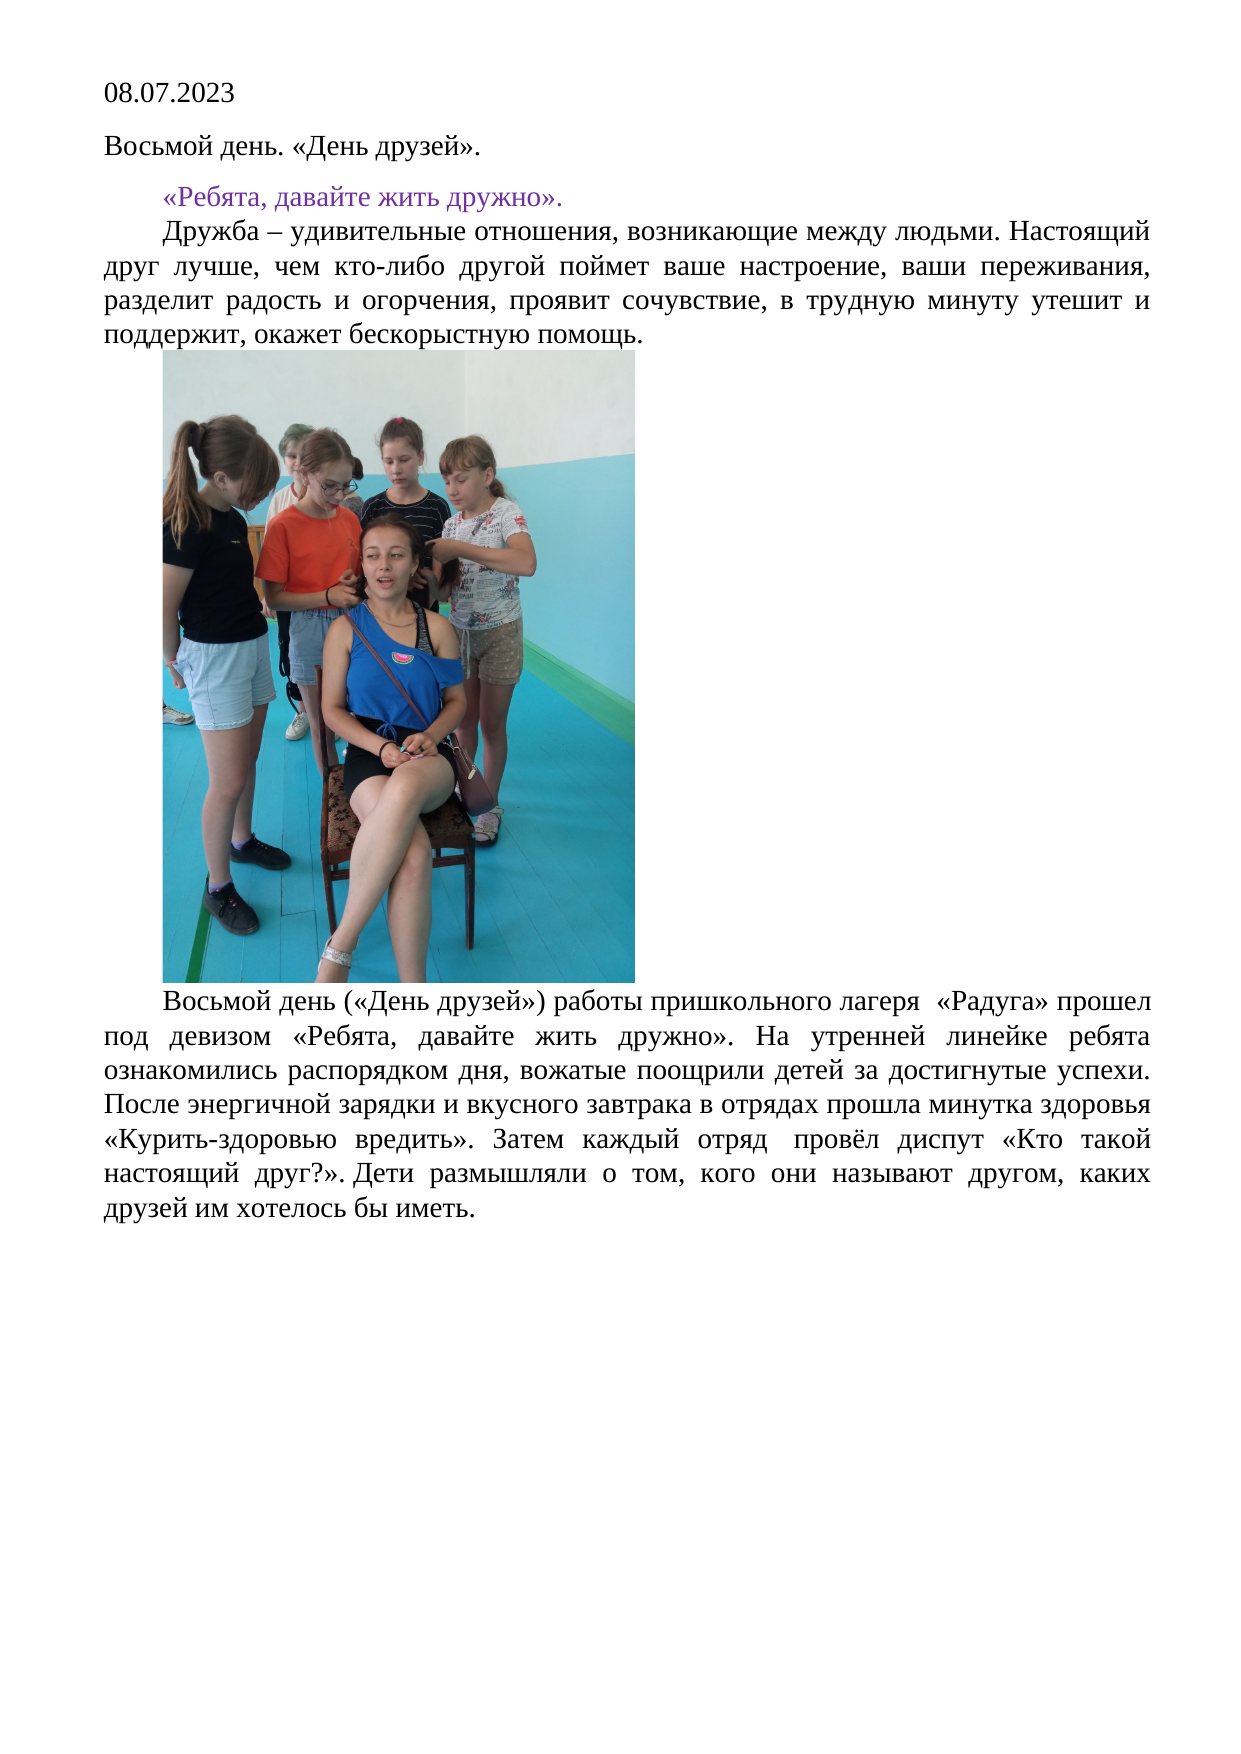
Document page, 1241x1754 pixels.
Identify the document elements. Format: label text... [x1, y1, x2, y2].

text Дружба – удивительные отношения, возникающие между людьми. Настоящий друг лучше, чем кто-либо другой поймет ваше настроение, ваши переживания, разделит радость и огорчения, проявит сочувствие, в трудную минуту утешит и поддержит, окажет бескорыстную помощь. [103, 212, 1152, 350]
text Восьмой день («День друзей») работы пришкольного лагеря «Радуга» прошел под девизом «Ребята, давайте жить дружно». На утренней линейке ребята ознакомились распорядком дня, вожатые поощрили детей за достигнутые успехи. После энергичной зарядки и вкусного завтрака в отрядах прошла минутка здоровья «Курить-здоровью вредить». Затем каждый отряд провёл диспут «Кто такой настоящий друг?». Дети размышляли о том, кого они называют другом, каких друзей им хотелось бы иметь. [103, 983, 1152, 1223]
text Восьмой день. «День друзей». [103, 124, 1152, 161]
text 08.07.2023 [103, 74, 1152, 108]
text «Ребята, давайте жить дружно». [103, 178, 1152, 212]
picture [162, 350, 635, 983]
